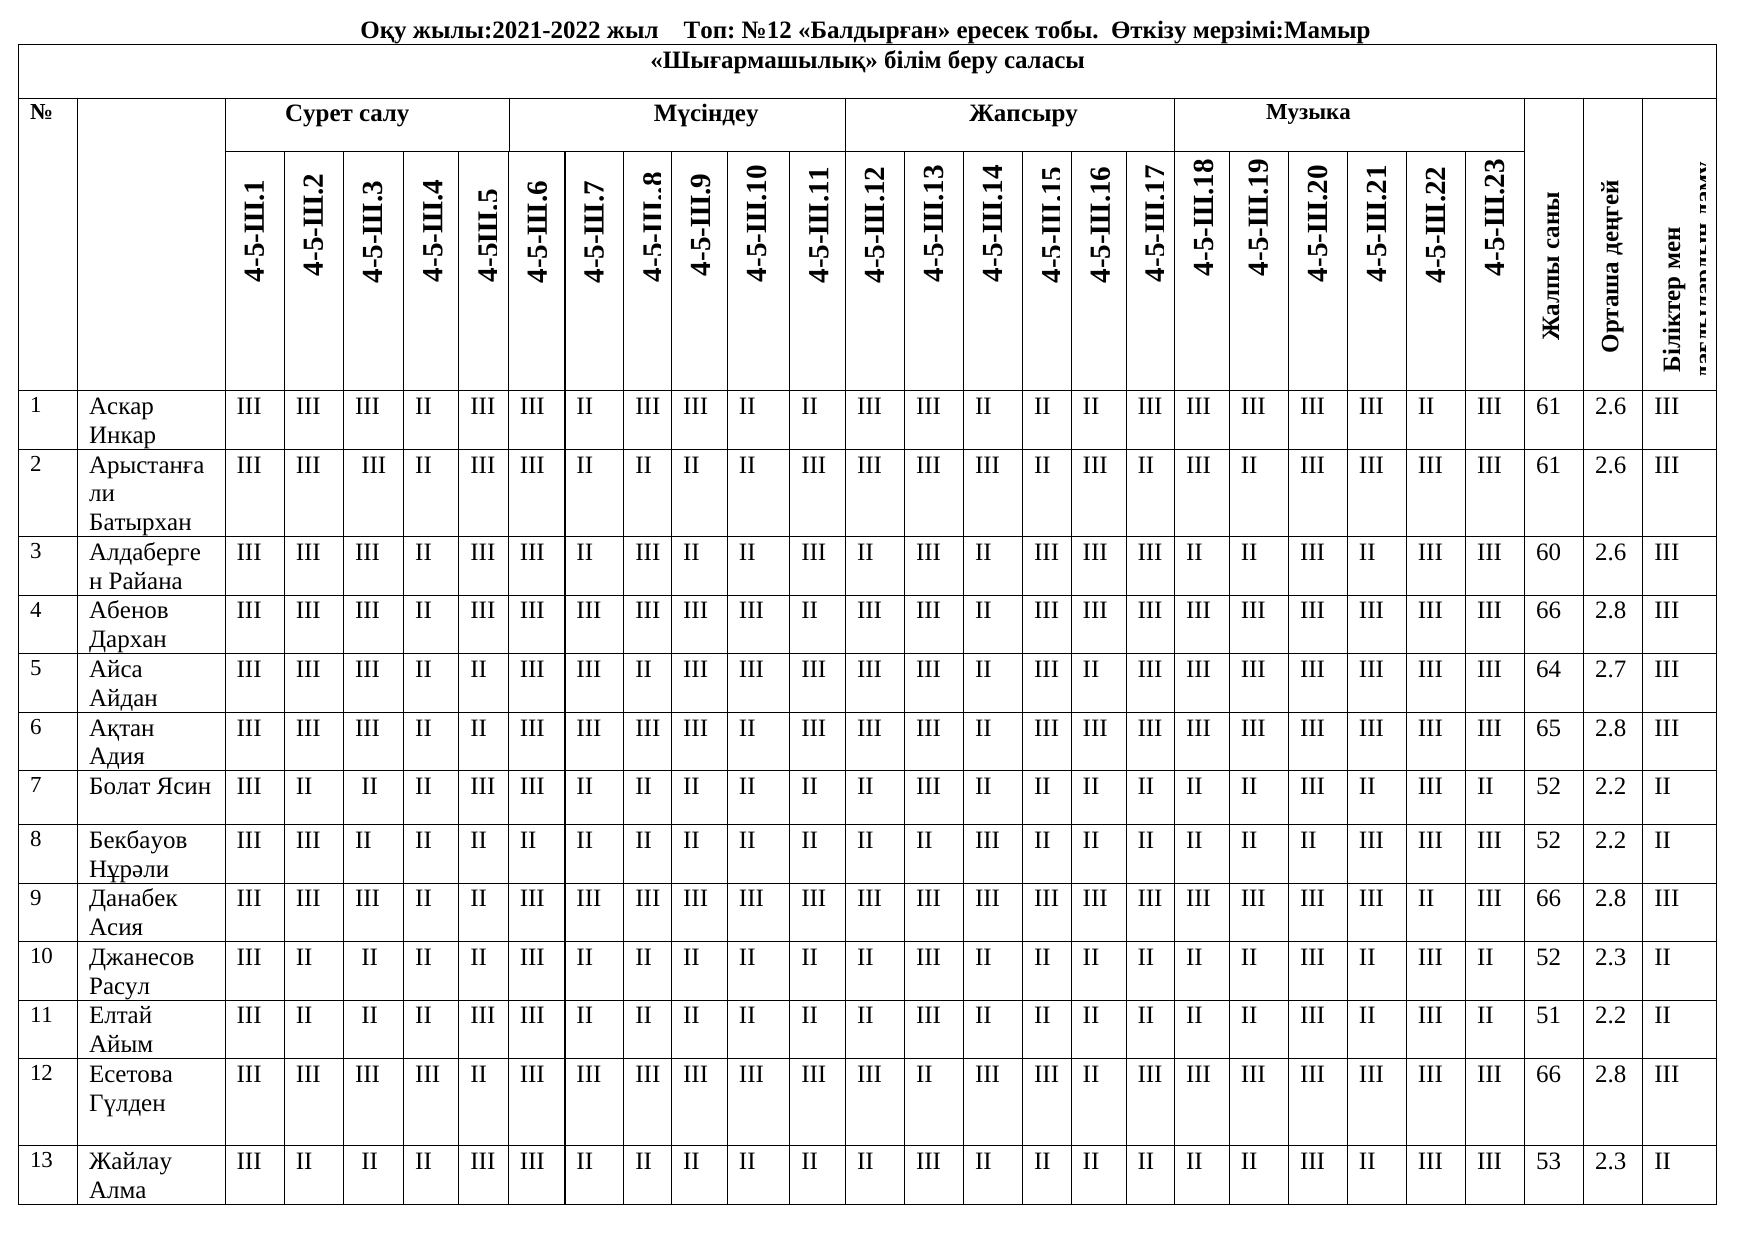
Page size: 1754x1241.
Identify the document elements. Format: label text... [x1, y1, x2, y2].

table_cell III [1466, 1146, 1524, 1204]
table_cell III [1348, 654, 1406, 712]
table_cell II [1348, 771, 1406, 824]
table_cell III [1643, 596, 1716, 653]
table_cell III [226, 1001, 284, 1058]
table_cell II [624, 1146, 671, 1204]
table_cell III [672, 654, 727, 712]
table_cell III [905, 1146, 963, 1204]
table_cell 5 [19, 654, 77, 712]
table_cell III [509, 391, 564, 449]
table_cell III [1466, 713, 1524, 770]
table_cell III [1466, 884, 1524, 941]
table_cell III [1289, 884, 1347, 941]
table_cell 12 [19, 1059, 77, 1145]
table_cell 65 [1525, 713, 1583, 770]
table_cell 4-5-Ш..8 [624, 152, 671, 390]
table_cell II [404, 1001, 458, 1058]
table_cell 2.6 [1584, 391, 1642, 449]
table_cell III [1289, 1059, 1347, 1145]
table_cell III [1348, 1059, 1406, 1145]
table_cell 66 [1525, 596, 1583, 653]
table_cell 4-5-Ш.12 [846, 152, 904, 390]
table_cell III [905, 713, 963, 770]
table_cell Біліктер мен дағдылардың даму деңгейі [1643, 99, 1716, 390]
table_cell III [1643, 391, 1716, 449]
table_cell II [1230, 942, 1288, 999]
table_cell II [672, 942, 727, 999]
table_cell 4-5-Ш.15 [1023, 152, 1071, 390]
table_cell 6 [19, 713, 77, 770]
table_cell II [459, 713, 508, 770]
table_cell III [1289, 654, 1347, 712]
table_cell III [1023, 713, 1071, 770]
table_cell II [404, 1146, 458, 1204]
table_cell III [1175, 713, 1229, 770]
table_cell III [1230, 884, 1288, 941]
table_cell 2.3 [1584, 942, 1642, 999]
table_cell III [1230, 713, 1288, 770]
table_cell III [964, 1059, 1022, 1145]
table_cell II [566, 1001, 623, 1058]
table_cell III [790, 654, 845, 712]
table_cell II [728, 771, 789, 824]
table_cell III [226, 654, 284, 712]
table_cell III [404, 1059, 458, 1145]
table_cell III [226, 771, 284, 824]
table_cell III [344, 1059, 403, 1145]
table_cell II [509, 825, 564, 882]
table_cell III [1643, 884, 1716, 941]
table_cell II [1072, 1059, 1126, 1145]
table_cell III [1230, 1059, 1288, 1145]
table_cell 2.8 [1584, 596, 1642, 653]
table_cell 2.7 [1584, 654, 1642, 712]
table_cell III [1072, 713, 1126, 770]
table_cell III [1407, 1146, 1465, 1204]
table_cell II [1230, 450, 1288, 536]
table_cell III [1466, 537, 1524, 594]
table_header «Шығармашылық» білім беру саласы [19, 45, 1716, 97]
table_cell 4-5-Ш.1 [226, 152, 284, 390]
table_cell II [459, 942, 508, 999]
table_cell 2.2 [1584, 1001, 1642, 1058]
table_cell II [566, 450, 623, 536]
table_cell Жалпы саны [1525, 99, 1583, 390]
table_cell II [1023, 1001, 1071, 1058]
table_cell Сурет салу [226, 99, 509, 151]
table_cell III [1643, 1059, 1716, 1145]
table_cell III [728, 596, 789, 653]
table_cell 4 [19, 596, 77, 653]
table_cell III [459, 450, 508, 536]
table_cell Джанесов Расул [78, 942, 225, 999]
table_cell III [1466, 450, 1524, 536]
table_cell Айса Айдан [78, 654, 225, 712]
table_cell III [1023, 884, 1071, 941]
table_cell III [1348, 825, 1406, 882]
table_cell III [905, 450, 963, 536]
table_cell 52 [1525, 825, 1583, 882]
table_cell III [905, 391, 963, 449]
table_cell III [905, 1001, 963, 1058]
table_cell III [459, 537, 508, 594]
table_cell II [728, 537, 789, 594]
table_cell II [1230, 537, 1288, 594]
table_cell III [905, 537, 963, 594]
table_cell III [344, 596, 403, 653]
table_cell II [1072, 771, 1126, 824]
table_cell Елтай Айым [78, 1001, 225, 1058]
table_cell III [1023, 1059, 1071, 1145]
table_cell II [285, 1001, 343, 1058]
table_cell II [1643, 1146, 1716, 1204]
table_cell II [790, 771, 845, 824]
table_cell III [846, 596, 904, 653]
table_cell II [1289, 825, 1347, 882]
table_cell II [404, 713, 458, 770]
table_cell III [964, 825, 1022, 882]
table_cell Алдаберген Райана [78, 537, 225, 594]
table_cell II [728, 1146, 789, 1204]
table_cell II [1127, 825, 1174, 882]
table_cell II [459, 884, 508, 941]
table_cell II [1072, 1146, 1126, 1204]
table_cell III [846, 450, 904, 536]
table_cell II [624, 654, 671, 712]
table_cell II [790, 391, 845, 449]
table_cell Арыстанғали Батырхан [78, 450, 225, 536]
table_cell III [285, 713, 343, 770]
table_cell III [1175, 884, 1229, 941]
table_cell II [624, 450, 671, 536]
table_cell II [566, 825, 623, 882]
table_cell 7 [19, 771, 77, 824]
table_cell Данабек Асия [78, 884, 225, 941]
table_cell II [790, 1001, 845, 1058]
table_cell II [459, 654, 508, 712]
table_cell III [624, 391, 671, 449]
table_cell III [226, 825, 284, 882]
table_cell III [1175, 596, 1229, 653]
table_cell II [1127, 942, 1174, 999]
table_cell II [1230, 825, 1288, 882]
table_cell III [1643, 654, 1716, 712]
table_cell II [672, 771, 727, 824]
table_cell 4-5-Ш.14 [964, 152, 1022, 390]
table_cell III [1466, 391, 1524, 449]
table_cell III [728, 654, 789, 712]
table_cell 53 [1525, 1146, 1583, 1204]
table_cell II [1023, 771, 1071, 824]
table_cell III [509, 596, 564, 653]
table_cell II [1175, 942, 1229, 999]
table_cell II [672, 537, 727, 594]
table_cell III [672, 713, 727, 770]
table_cell III [566, 596, 623, 653]
table_cell III [509, 1001, 564, 1058]
table_cell III [1023, 596, 1071, 653]
table_cell III [509, 537, 564, 594]
table_cell III [226, 391, 284, 449]
table_cell 4-5-Ш.6 [509, 152, 564, 390]
table_cell III [846, 654, 904, 712]
table_cell III [790, 1059, 845, 1145]
table_cell III [790, 884, 845, 941]
table_cell III [1643, 537, 1716, 594]
table_cell III [1072, 450, 1126, 536]
table_cell III [964, 884, 1022, 941]
table_cell II [1127, 1001, 1174, 1058]
table_cell II [1230, 1146, 1288, 1204]
table_cell III [905, 884, 963, 941]
table_cell III [344, 450, 403, 536]
table_cell II [1230, 1001, 1288, 1058]
table_cell II [672, 825, 727, 882]
table_cell III [1348, 450, 1406, 536]
table_cell Жапсыру [846, 99, 1174, 151]
table_cell III [226, 1059, 284, 1145]
table_cell III [846, 1059, 904, 1145]
table_cell II [846, 537, 904, 594]
table_cell III [1643, 450, 1716, 536]
table_cell II [566, 1146, 623, 1204]
table_cell III [905, 771, 963, 824]
table_cell III [1072, 884, 1126, 941]
table_cell 4-5-Ш.7 [566, 152, 623, 390]
table_cell III [1289, 537, 1347, 594]
table_cell III [624, 537, 671, 594]
table_cell III [1466, 1059, 1524, 1145]
table_cell 4-5-Ш.4 [404, 152, 458, 390]
table_cell II [344, 825, 403, 882]
table_cell III [1175, 391, 1229, 449]
table_cell II [1023, 1146, 1071, 1204]
table_cell II [1348, 537, 1406, 594]
table_cell II [344, 942, 403, 999]
table_cell 4-5-Ш.21 [1348, 152, 1406, 390]
table_cell 2.3 [1584, 1146, 1642, 1204]
table_cell II [404, 942, 458, 999]
table_cell III [790, 713, 845, 770]
table_cell III [226, 596, 284, 653]
table_cell II [964, 654, 1022, 712]
table_cell III [1407, 1001, 1465, 1058]
table_cell III [344, 537, 403, 594]
table_cell III [509, 654, 564, 712]
table_cell II [1072, 1001, 1126, 1058]
table_cell II [1407, 391, 1465, 449]
table_cell III [285, 450, 343, 536]
table_cell III [846, 391, 904, 449]
table_cell II [728, 825, 789, 882]
table_cell III [1175, 1059, 1229, 1145]
table_cell 8 [19, 825, 77, 882]
table_cell III [905, 942, 963, 999]
table_cell III [1407, 537, 1465, 594]
table_cell Орташа деңгей [1584, 99, 1642, 390]
table_cell II [1466, 1001, 1524, 1058]
table_cell II [344, 771, 403, 824]
table_cell III [1466, 825, 1524, 882]
table_cell II [846, 825, 904, 882]
table_cell Мүсіндеу [510, 99, 845, 151]
table_cell II [1072, 391, 1126, 449]
table_cell II [964, 713, 1022, 770]
table_cell II [728, 1001, 789, 1058]
table_cell II [964, 1001, 1022, 1058]
table_cell III [509, 1059, 564, 1145]
table_cell II [1407, 884, 1465, 941]
table_cell III [1127, 654, 1174, 712]
table_cell II [790, 825, 845, 882]
table_cell II [790, 942, 845, 999]
table_cell II [964, 1146, 1022, 1204]
table_cell III [285, 825, 343, 882]
table_cell II [1127, 1146, 1174, 1204]
table_cell III [509, 771, 564, 824]
table_cell II [1072, 825, 1126, 882]
table_cell II [624, 942, 671, 999]
table_cell II [1348, 1001, 1406, 1058]
table_cell II [672, 1146, 727, 1204]
table_cell 9 [19, 884, 77, 941]
table_cell III [226, 884, 284, 941]
table_cell III [1348, 596, 1406, 653]
table_cell 2.8 [1584, 884, 1642, 941]
table_cell № [19, 99, 77, 390]
table_cell III [905, 654, 963, 712]
table_cell 2 [19, 450, 77, 536]
table_cell III [672, 884, 727, 941]
table_cell III [459, 1146, 508, 1204]
table_cell II [1348, 942, 1406, 999]
table_cell III [226, 942, 284, 999]
table_cell III [1407, 713, 1465, 770]
table_cell 4-5-Ш.11 [790, 152, 845, 390]
table_cell III [509, 1146, 564, 1204]
table_cell II [404, 391, 458, 449]
table_cell 4-5-Ш.13 [905, 152, 963, 390]
table_cell II [672, 450, 727, 536]
table_cell II [624, 1001, 671, 1058]
table_cell 4-5-Ш.22 [1407, 152, 1465, 390]
table_cell 1 [19, 391, 77, 449]
table_cell II [1643, 825, 1716, 882]
table_cell III [1127, 537, 1174, 594]
table_cell III [226, 450, 284, 536]
table_cell III [1407, 942, 1465, 999]
table_cell 4-5-Ш.10 [728, 152, 789, 390]
table_cell III [1175, 654, 1229, 712]
table_cell II [728, 450, 789, 536]
table_cell II [1348, 1146, 1406, 1204]
table_cell II [728, 942, 789, 999]
table_cell III [1289, 1146, 1347, 1204]
table_cell III [1023, 654, 1071, 712]
table_cell II [790, 1146, 845, 1204]
table_cell III [344, 391, 403, 449]
table_cell III [1407, 825, 1465, 882]
table_cell II [964, 942, 1022, 999]
table_cell III [790, 450, 845, 536]
table_cell II [846, 1001, 904, 1058]
table_cell III [1175, 450, 1229, 536]
table_cell 11 [19, 1001, 77, 1058]
table_cell III [1289, 450, 1347, 536]
table_cell III [1127, 713, 1174, 770]
table_cell III [1127, 1059, 1174, 1145]
table_cell III [459, 771, 508, 824]
table_cell III [1023, 537, 1071, 594]
table_cell III [285, 1059, 343, 1145]
table_cell III [226, 713, 284, 770]
table_cell III [672, 391, 727, 449]
table_cell II [728, 713, 789, 770]
table_cell III [285, 537, 343, 594]
table_cell II [285, 1146, 343, 1204]
table_cell III [1127, 596, 1174, 653]
table_cell II [404, 884, 458, 941]
table_cell III [566, 713, 623, 770]
table_cell III [1072, 537, 1126, 594]
table_cell II [672, 1001, 727, 1058]
table_cell 66 [1525, 1059, 1583, 1145]
table_cell 51 [1525, 1001, 1583, 1058]
table_cell II [624, 825, 671, 882]
table_cell II [1175, 825, 1229, 882]
table_cell II [566, 391, 623, 449]
table_cell III [1407, 1059, 1465, 1145]
table_cell Ақтан Адия [78, 713, 225, 770]
table_cell 52 [1525, 771, 1583, 824]
table_cell III [672, 1059, 727, 1145]
table_cell 4-5-Ш.18 [1175, 152, 1229, 390]
table_cell II [964, 391, 1022, 449]
table_cell II [1230, 771, 1288, 824]
table_cell II [404, 771, 458, 824]
table_cell III [1643, 713, 1716, 770]
table_cell 4-5Ш.5 [459, 152, 508, 390]
table_cell III [459, 1001, 508, 1058]
table_cell II [566, 942, 623, 999]
table_cell III [1289, 942, 1347, 999]
table_cell II [1175, 1146, 1229, 1204]
table_cell III [344, 713, 403, 770]
table_cell III [509, 884, 564, 941]
table_cell II [404, 654, 458, 712]
table_cell III [1230, 391, 1288, 449]
table_cell 2.6 [1584, 450, 1642, 536]
table_cell III [1230, 654, 1288, 712]
table_cell III [624, 713, 671, 770]
table_cell III [509, 450, 564, 536]
table_cell III [1348, 391, 1406, 449]
table_cell II [1023, 391, 1071, 449]
table_cell II [728, 391, 789, 449]
table_cell Есетова Гүлден [78, 1059, 225, 1145]
table_cell II [285, 942, 343, 999]
table_cell 60 [1525, 537, 1583, 594]
table_cell III [1407, 771, 1465, 824]
table_cell III [226, 537, 284, 594]
table_cell III [905, 596, 963, 653]
table_cell 2.2 [1584, 825, 1642, 882]
table_cell II [404, 450, 458, 536]
table_cell III [1289, 771, 1347, 824]
table_cell III [566, 884, 623, 941]
table_cell 4-5-Ш.17 [1127, 152, 1174, 390]
table_cell 4-5-Ш.3 [344, 152, 403, 390]
table_cell III [226, 1146, 284, 1204]
table_cell 4-5-Ш.2 [285, 152, 343, 390]
table_cell III [1407, 450, 1465, 536]
table_cell III [1289, 596, 1347, 653]
table_cell III [1466, 596, 1524, 653]
table_cell Музыка [1175, 99, 1524, 151]
table_cell III [344, 654, 403, 712]
table_cell II [846, 942, 904, 999]
table_cell II [1072, 654, 1126, 712]
table_cell III [1348, 884, 1406, 941]
table_cell II [566, 771, 623, 824]
table_cell III [566, 1059, 623, 1145]
table_cell II [624, 771, 671, 824]
table_cell II [964, 771, 1022, 824]
table_cell III [728, 884, 789, 941]
table_cell II [1023, 825, 1071, 882]
table_cell II [344, 1146, 403, 1204]
table_cell II [1466, 771, 1524, 824]
table_cell 2.8 [1584, 713, 1642, 770]
table_cell III [1466, 654, 1524, 712]
table_cell 61 [1525, 391, 1583, 449]
table_cell Аскар Инкар [78, 391, 225, 449]
text Оқу жылы:2021-2022 жыл Топ: №12 «Балдырған» ересек тобы. Өткізу мерзімі:Мамыр [33, 15, 1698, 43]
table_cell II [1023, 450, 1071, 536]
table_cell III [624, 1059, 671, 1145]
table_cell III [1289, 391, 1347, 449]
table_cell III [509, 942, 564, 999]
table_cell II [905, 1059, 963, 1145]
table_cell 3 [19, 537, 77, 594]
table_cell 4-5-Ш.9 [672, 152, 727, 390]
table_cell 52 [1525, 942, 1583, 999]
table_cell III [344, 884, 403, 941]
table_cell 10 [19, 942, 77, 999]
table_cell III [1348, 713, 1406, 770]
table_cell II [404, 825, 458, 882]
table_cell Абенов Дархан [78, 596, 225, 653]
table_cell II [1175, 537, 1229, 594]
table_cell II [1072, 942, 1126, 999]
table_cell 2.6 [1584, 537, 1642, 594]
table_cell II [1643, 942, 1716, 999]
table_cell III [1072, 596, 1126, 653]
table_cell 64 [1525, 654, 1583, 712]
table_cell III [1407, 596, 1465, 653]
table_cell II [459, 825, 508, 882]
table_cell III [1289, 1001, 1347, 1058]
table_cell II [964, 537, 1022, 594]
table_cell III [624, 596, 671, 653]
table_cell III [624, 884, 671, 941]
table_cell 4-5-Ш.16 [1072, 152, 1126, 390]
table_cell II [566, 537, 623, 594]
table_cell II [404, 596, 458, 653]
table_cell 2.2 [1584, 771, 1642, 824]
table_cell III [1407, 654, 1465, 712]
table_cell II [1127, 450, 1174, 536]
table_cell III [728, 1059, 789, 1145]
table_cell 66 [1525, 884, 1583, 941]
table_cell III [1127, 884, 1174, 941]
table_cell III [1127, 391, 1174, 449]
table_cell 2.8 [1584, 1059, 1642, 1145]
table_cell III [285, 884, 343, 941]
table_cell II [1175, 771, 1229, 824]
table_cell II [404, 537, 458, 594]
table_cell III [459, 596, 508, 653]
table_cell III [285, 654, 343, 712]
table_cell III [566, 654, 623, 712]
table_cell II [846, 771, 904, 824]
table_cell 61 [1525, 450, 1583, 536]
table_cell 13 [19, 1146, 77, 1204]
table_cell II [790, 596, 845, 653]
table_cell III [964, 450, 1022, 536]
table_cell III [285, 596, 343, 653]
table_cell III [1230, 596, 1288, 653]
table_cell III [672, 596, 727, 653]
table_cell III [509, 713, 564, 770]
table_cell Болат Ясин [78, 771, 225, 824]
table_cell II [1643, 1001, 1716, 1058]
table_cell Жайлау Алма [78, 1146, 225, 1204]
table_cell II [905, 825, 963, 882]
table_cell II [1643, 771, 1716, 824]
table_cell II [285, 771, 343, 824]
table_cell II [344, 1001, 403, 1058]
table_cell II [1466, 942, 1524, 999]
table_cell III [846, 713, 904, 770]
table_cell II [1175, 1001, 1229, 1058]
table_cell II [964, 596, 1022, 653]
table_cell 4-5-Ш.19 [1230, 152, 1288, 390]
table_cell III [1289, 713, 1347, 770]
table_cell III [846, 884, 904, 941]
table_cell II [846, 1146, 904, 1204]
table_cell 4-5-Ш.23 [1466, 152, 1524, 390]
table_cell III [459, 391, 508, 449]
table_cell [78, 99, 225, 390]
table_cell III [790, 537, 845, 594]
table_cell 4-5-Ш.20 [1289, 152, 1347, 390]
table_cell III [285, 391, 343, 449]
table_cell II [1127, 771, 1174, 824]
table_cell II [1023, 942, 1071, 999]
table_cell Бекбауов Нұрәли [78, 825, 225, 882]
table_cell II [459, 1059, 508, 1145]
